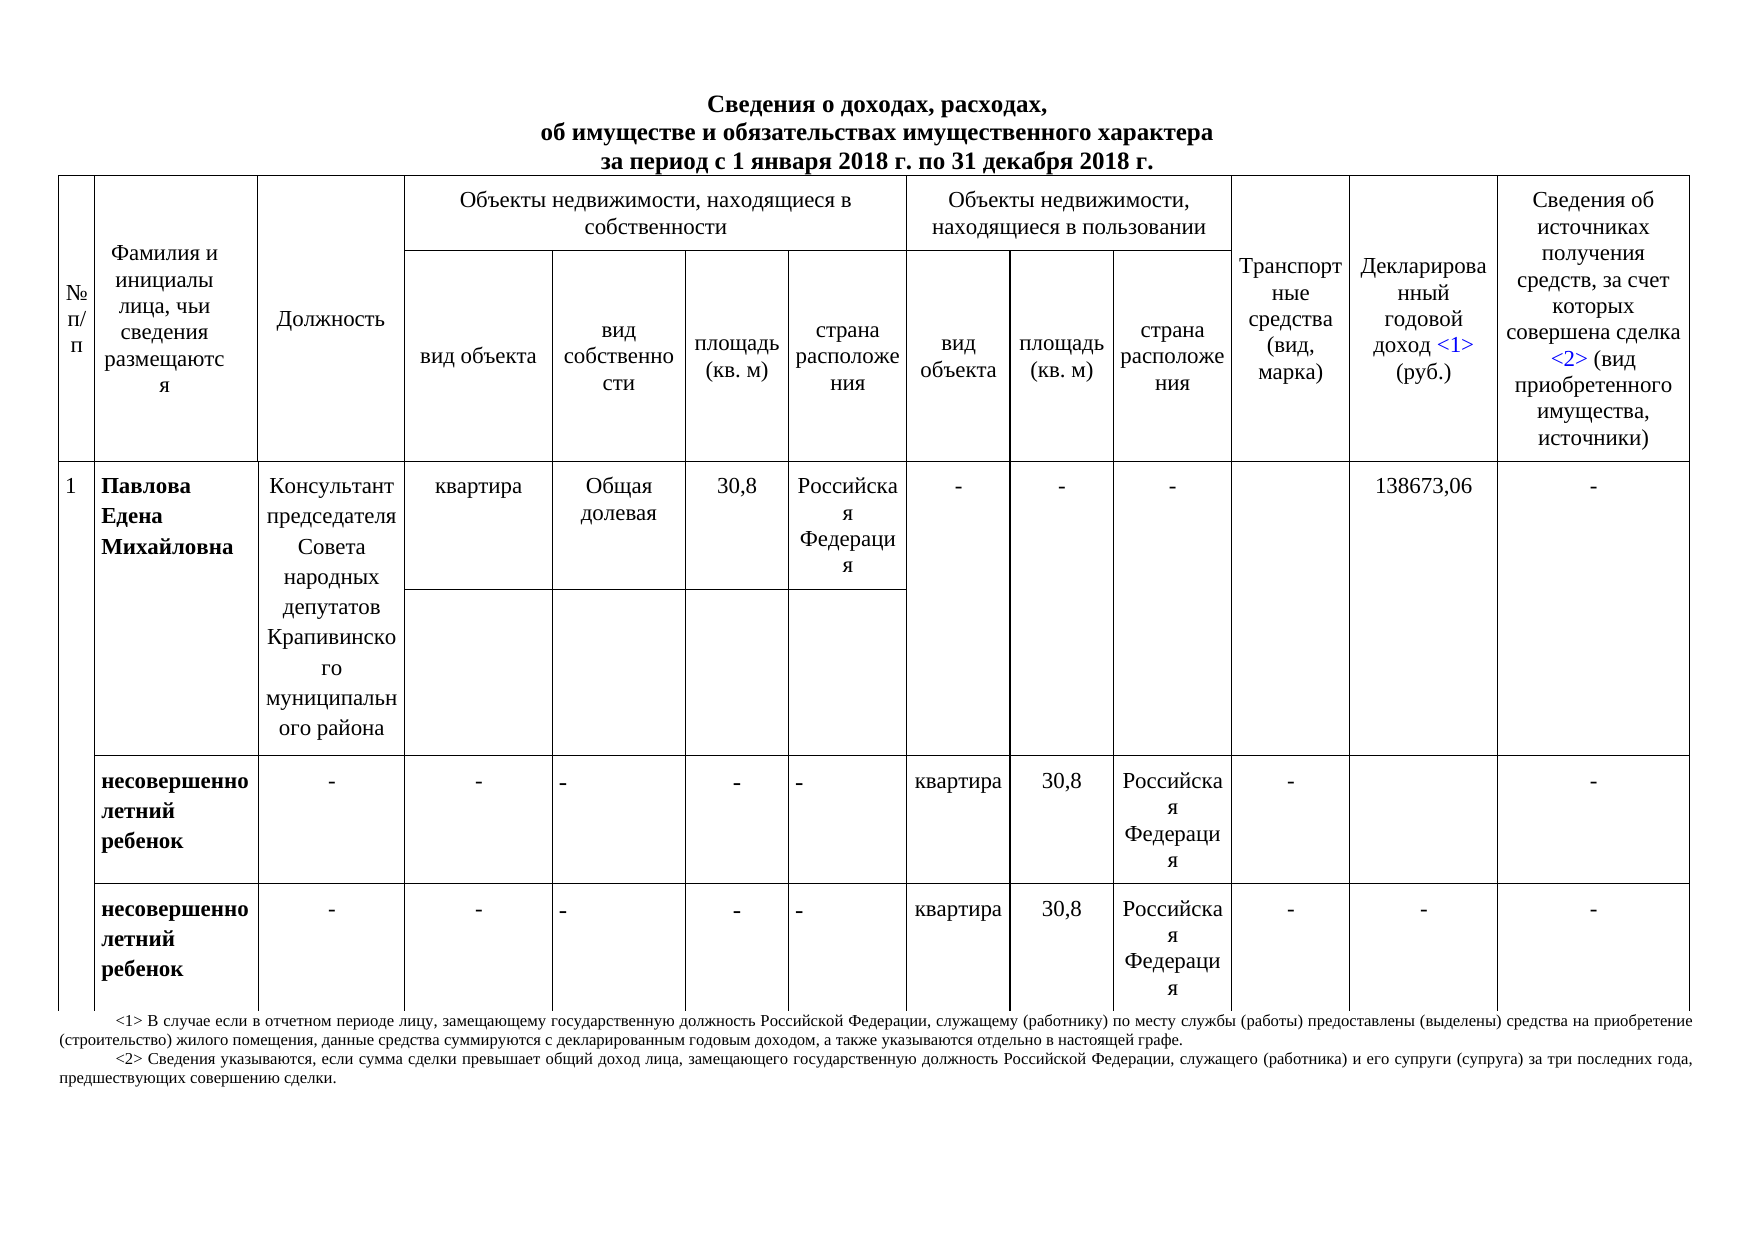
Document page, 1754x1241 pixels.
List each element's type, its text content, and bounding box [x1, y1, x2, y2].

table_header № п/п [59, 176, 94, 461]
table_cell несовершеннолетний ребенок [95, 756, 258, 883]
table_cell Российская Федерация [1114, 756, 1231, 883]
table_cell - [553, 884, 685, 1011]
table_cell несовершеннолетний ребенок [95, 884, 258, 1011]
table_cell квартира [907, 884, 1009, 1011]
table_cell вид собственности [553, 251, 685, 461]
table_cell Российская Федерация [789, 462, 906, 588]
table_header Декларированный годовой доход <1> (руб.) [1350, 176, 1497, 461]
text Сведения о доходах, расходах, [59, 89, 1695, 117]
table_cell [686, 590, 788, 755]
table_cell [553, 590, 685, 755]
table_cell 138673,06 [1350, 462, 1497, 755]
table_cell - [789, 884, 906, 1011]
table_cell Общая долевая [553, 462, 685, 588]
table_cell - [553, 756, 685, 883]
table_cell Консультант председателя Совета народных депутатов Крапивинского муниципального района [259, 462, 404, 755]
table_cell [59, 462, 94, 1011]
table_header Фамилия и инициалы лица, чьи сведения размещаются [95, 176, 257, 461]
table_cell Российская Федерация [1114, 884, 1231, 1011]
table_cell - [1350, 884, 1497, 1011]
table_cell Павлова Едена Михайловна [95, 462, 258, 755]
table_cell - [405, 884, 552, 1011]
table_cell - [789, 756, 906, 883]
table_cell - [405, 756, 552, 883]
table_header Сведения об источниках получения средств, за счет которых совершена сделка <2> (вид приобретенного имущества, источники) [1498, 176, 1689, 461]
table_cell - [1498, 884, 1689, 1011]
table_cell [789, 590, 906, 755]
table_cell - [1114, 462, 1231, 755]
table_cell - [1498, 462, 1689, 755]
table_header Транспортные средства (вид, марка) [1232, 176, 1349, 461]
text об имуществе и обязательствах имущественного характера [59, 117, 1695, 146]
table_cell 30,8 [686, 462, 788, 588]
table_header Объекты недвижимости, находящиеся в собственности [405, 176, 906, 250]
table_cell площадь (кв. м) [686, 251, 788, 461]
table_header Должность [258, 176, 404, 461]
table_cell страна расположения [789, 251, 906, 461]
table_cell - [686, 756, 788, 883]
table_cell - [1011, 462, 1113, 755]
table_cell вид объекта [907, 251, 1009, 461]
table_cell квартира [907, 756, 1009, 883]
table_cell [1232, 462, 1349, 755]
text за период с 1 января 2018 г. по 31 декабря 2018 г. [59, 146, 1695, 175]
text <2> Сведения указываются, если сумма сделки превышает общий доход лица, замещающего государственную должность Российской Федерации, служащего (работника) и его супруги (супруга) за три последних года, предшествующих совершению сделки. [59, 1049, 1695, 1087]
table_cell страна расположения [1114, 251, 1231, 461]
text <1> В случае если в отчетном периоде лицу, замещающему государственную должность Российской Федерации, служащему (работнику) по месту службы (работы) предоставлены (выделены) средства на приобретение (строительство) жилого помещения, данные средства суммируются с декларированным годовым доходом, а также указываются отдельно в настоящей графе. [59, 1011, 1695, 1049]
table_cell - [1232, 756, 1349, 883]
table_cell [1350, 756, 1497, 883]
table_cell - [907, 462, 1009, 755]
table_cell вид объекта [405, 251, 552, 461]
table_cell - [259, 884, 404, 1011]
table_header Объекты недвижимости, находящиеся в пользовании [907, 176, 1231, 250]
table_cell 30,8 [1011, 756, 1113, 883]
table_cell квартира [405, 462, 552, 588]
table_cell - [1232, 884, 1349, 1011]
table_cell - [686, 884, 788, 1011]
table_cell [405, 590, 552, 755]
table_cell - [259, 756, 404, 883]
table_cell - [1498, 756, 1689, 883]
table_cell 30,8 [1011, 884, 1113, 1011]
table_cell площадь (кв. м) [1011, 251, 1113, 461]
